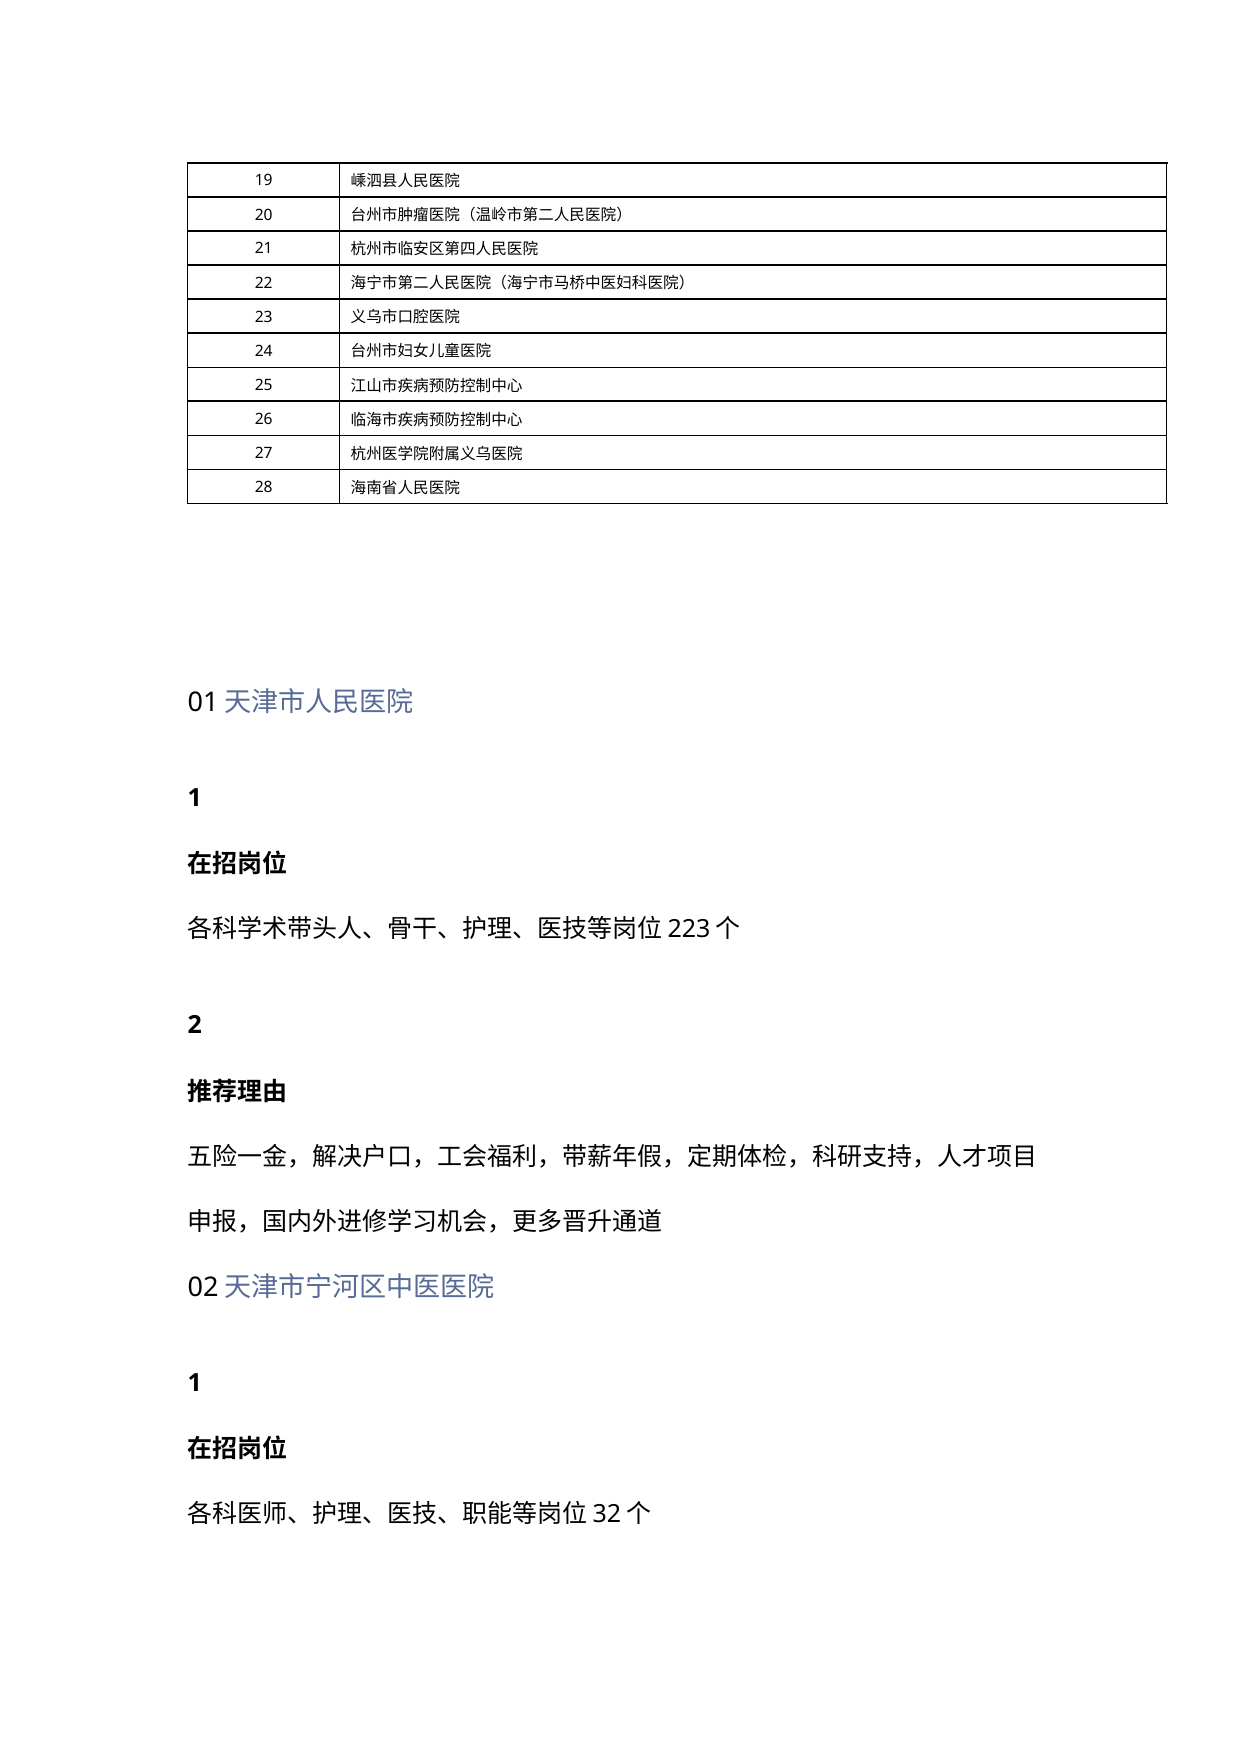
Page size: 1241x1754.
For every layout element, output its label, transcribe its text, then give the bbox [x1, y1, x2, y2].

text 2 [187, 992, 1053, 1057]
text 在招岗位 [187, 829, 1053, 894]
text 推荐理由 [187, 1057, 1053, 1122]
table_cell 19 [188, 164, 339, 196]
table_cell 25 [188, 368, 339, 400]
table_cell 24 [188, 334, 339, 366]
table_cell 台州市妇女儿童医院 [340, 334, 1166, 366]
table_cell 临海市疾病预防控制中心 [340, 402, 1166, 434]
table_cell 21 [188, 232, 339, 264]
text 各科学术带头人、骨干、护理、医技等岗位223个 [187, 894, 1053, 959]
text 02天津市宁河区中医医院 [187, 1252, 1053, 1317]
table_cell 22 [188, 266, 339, 298]
table_cell 台州市肿瘤医院（温岭市第二人民医院） [340, 198, 1166, 230]
text 01天津市人民医院 [187, 667, 1053, 732]
table_cell 海宁市第二人民医院（海宁市马桥中医妇科医院） [340, 266, 1166, 298]
table_cell 27 [188, 436, 339, 468]
table_cell 海南省人民医院 [340, 470, 1166, 503]
text 在招岗位 [187, 1414, 1053, 1479]
text 1 [187, 764, 1053, 829]
table_cell 28 [188, 470, 339, 503]
table_cell 杭州医学院附属义乌医院 [340, 436, 1166, 468]
table_cell 嵊泗县人民医院 [340, 164, 1166, 196]
table_cell 义乌市口腔医院 [340, 300, 1166, 332]
table_cell 20 [188, 198, 339, 230]
text 五险一金，解决户口，工会福利，带薪年假，定期体检，科研支持，人才项目申报，国内外进修学习机会，更多晋升通道 [187, 1122, 1053, 1252]
table_cell 杭州市临安区第四人民医院 [340, 232, 1166, 264]
text 1 [187, 1349, 1053, 1414]
text 各科医师、护理、医技、职能等岗位32个 [187, 1479, 1053, 1544]
table_cell 23 [188, 300, 339, 332]
table_cell 26 [188, 402, 339, 434]
table_cell 江山市疾病预防控制中心 [340, 368, 1166, 400]
